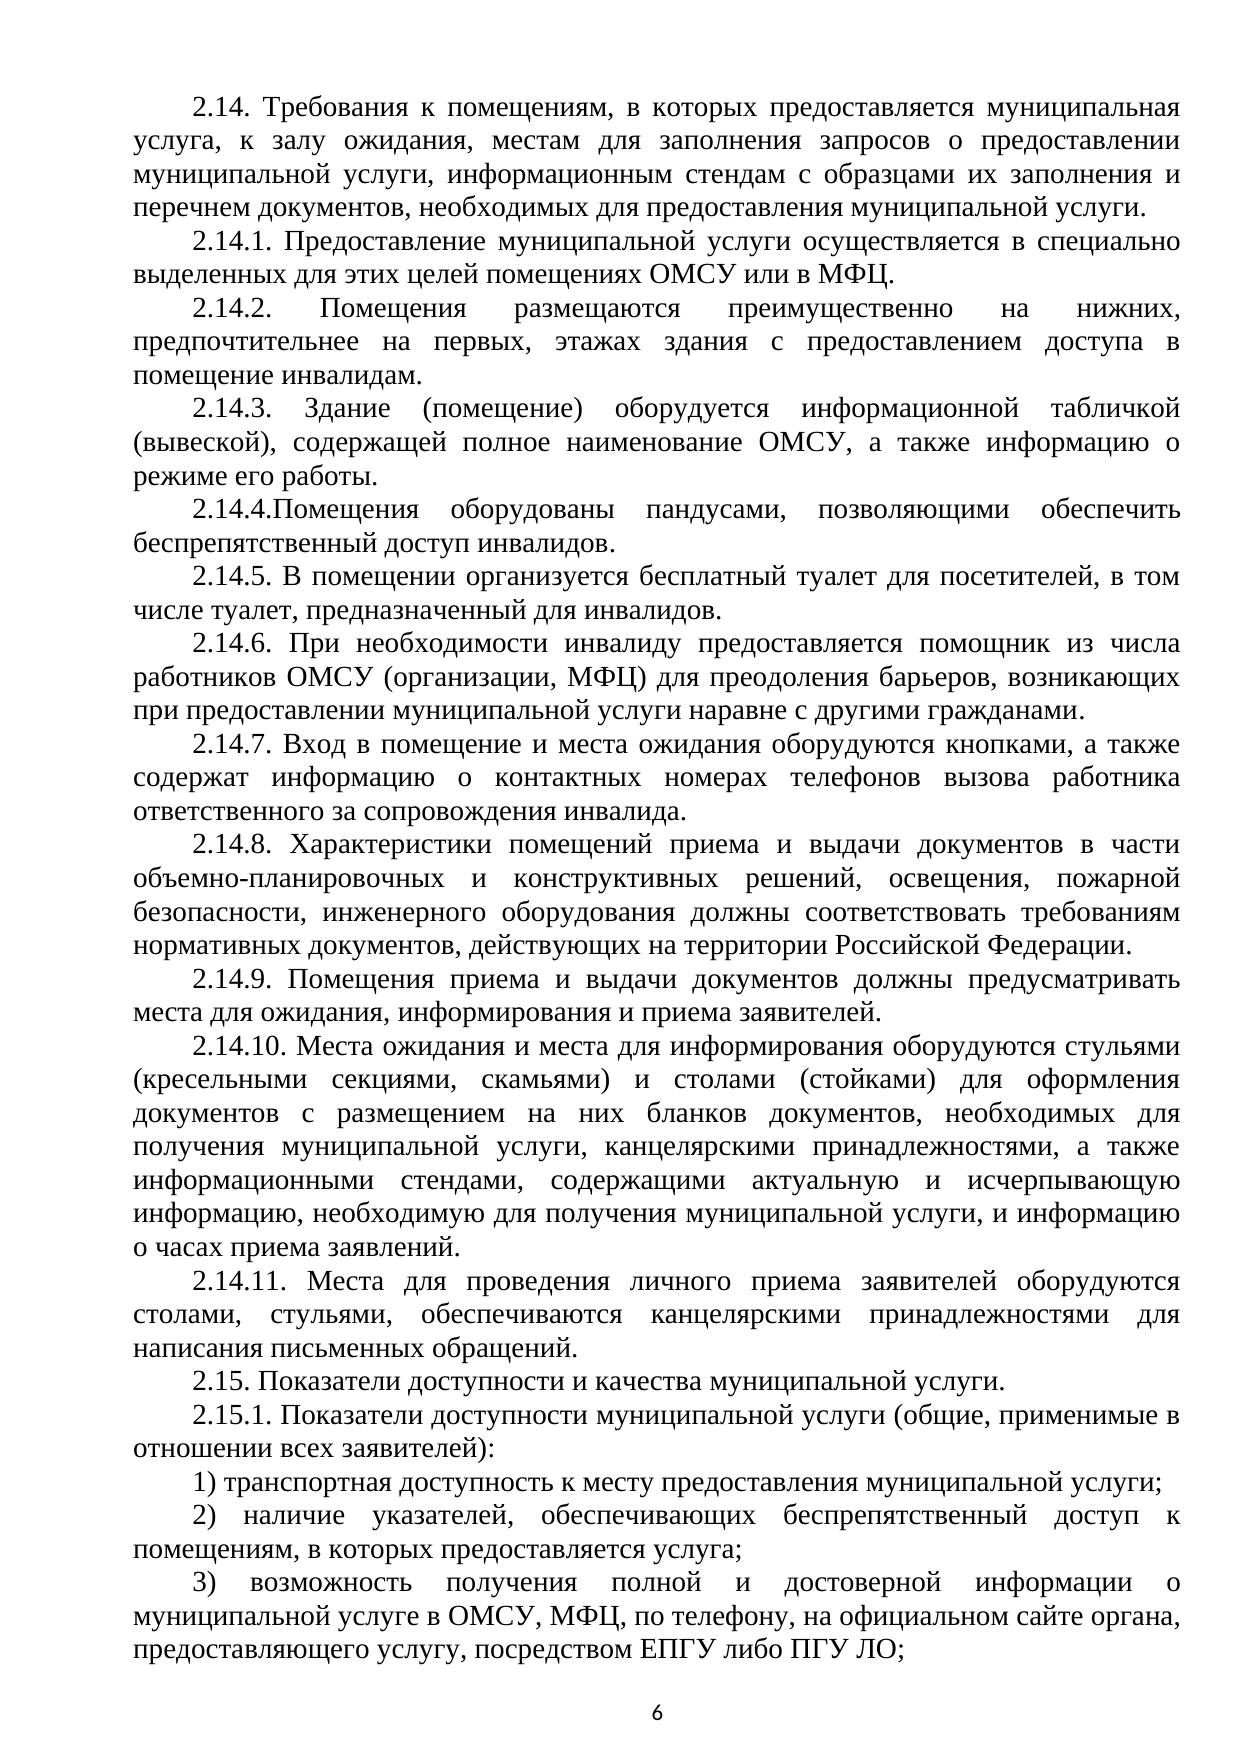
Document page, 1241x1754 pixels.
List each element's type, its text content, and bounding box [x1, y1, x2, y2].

text 2.14.6. При необходимости инвалиду предоставляется помощник из числа работников ОМСУ (организации, МФЦ) для преодоления барьеров, возникающих при предоставлении муниципальной услуги наравне с другими гражданами. [133, 625, 1181, 726]
text 2.14.1. Предоставление муниципальной услуги осуществляется в специально выделенных для этих целей помещениях ОМСУ или в МФЦ. [133, 223, 1181, 290]
text 2.14. Требования к помещениям, в которых предоставляется муниципальная услуга, к залу ожидания, местам для заполнения запросов о предоставлении муниципальной услуги, информационным стендам с образцами их заполнения и перечнем документов, необходимых для предоставления муниципальной услуги. [133, 89, 1181, 223]
text 2.14.3. Здание (помещение) оборудуется информационной табличкой (вывеской), содержащей полное наименование ОМСУ, а также информацию о режиме его работы. [133, 391, 1181, 491]
text 2.14.11. Места для проведения личного приема заявителей оборудуются столами, стульями, обеспечиваются канцелярскими принадлежностями для написания письменных обращений. [133, 1263, 1181, 1363]
text 2.14.8. Характеристики помещений приема и выдачи документов в части объемно-планировочных и конструктивных решений, освещения, пожарной безопасности, инженерного оборудования должны соответствовать требованиям нормативных документов, действующих на территории Российской Федерации. [133, 827, 1181, 961]
text 3) возможность получения полной и достоверной информации о муниципальной услуге в ОМСУ, МФЦ, по телефону, на официальном сайте органа, предоставляющего услугу, посредством ЕПГУ либо ПГУ ЛО; [133, 1564, 1181, 1665]
text 2) наличие указателей, обеспечивающих беспрепятственный доступ к помещениям, в которых предоставляется услуга; [133, 1497, 1181, 1564]
text 2.15. Показатели доступности и качества муниципальной услуги. [133, 1363, 1181, 1397]
text 2.14.4.Помещения оборудованы пандусами, позволяющими обеспечить беспрепятственный доступ инвалидов. [133, 491, 1181, 558]
text 2.14.10. Места ожидания и места для информирования оборудуются стульями (кресельными секциями, скамьями) и столами (стойками) для оформления документов с размещением на них бланков документов, необходимых для получения муниципальной услуги, канцелярскими принадлежностями, а также информационными стендами, содержащими актуальную и исчерпывающую информацию, необходимую для получения муниципальной услуги, и информацию о часах приема заявлений. [133, 1028, 1181, 1263]
text 1) транспортная доступность к месту предоставления муниципальной услуги; [133, 1464, 1181, 1497]
text 2.14.5. В помещении организуется бесплатный туалет для посетителей, в том числе туалет, предназначенный для инвалидов. [133, 558, 1181, 625]
text 2.15.1. Показатели доступности муниципальной услуги (общие, применимые в отношении всех заявителей): [133, 1397, 1181, 1464]
text 2.14.9. Помещения приема и выдачи документов должны предусматривать места для ожидания, информирования и приема заявителей. [133, 961, 1181, 1028]
text 2.14.2. Помещения размещаются преимущественно на нижних, предпочтительнее на первых, этажах здания с предоставлением доступа в помещение инвалидам. [133, 290, 1181, 391]
text 2.14.7. Вход в помещение и места ожидания оборудуются кнопками, а также содержат информацию о контактных номерах телефонов вызова работника ответственного за сопровождения инвалида. [133, 726, 1181, 827]
